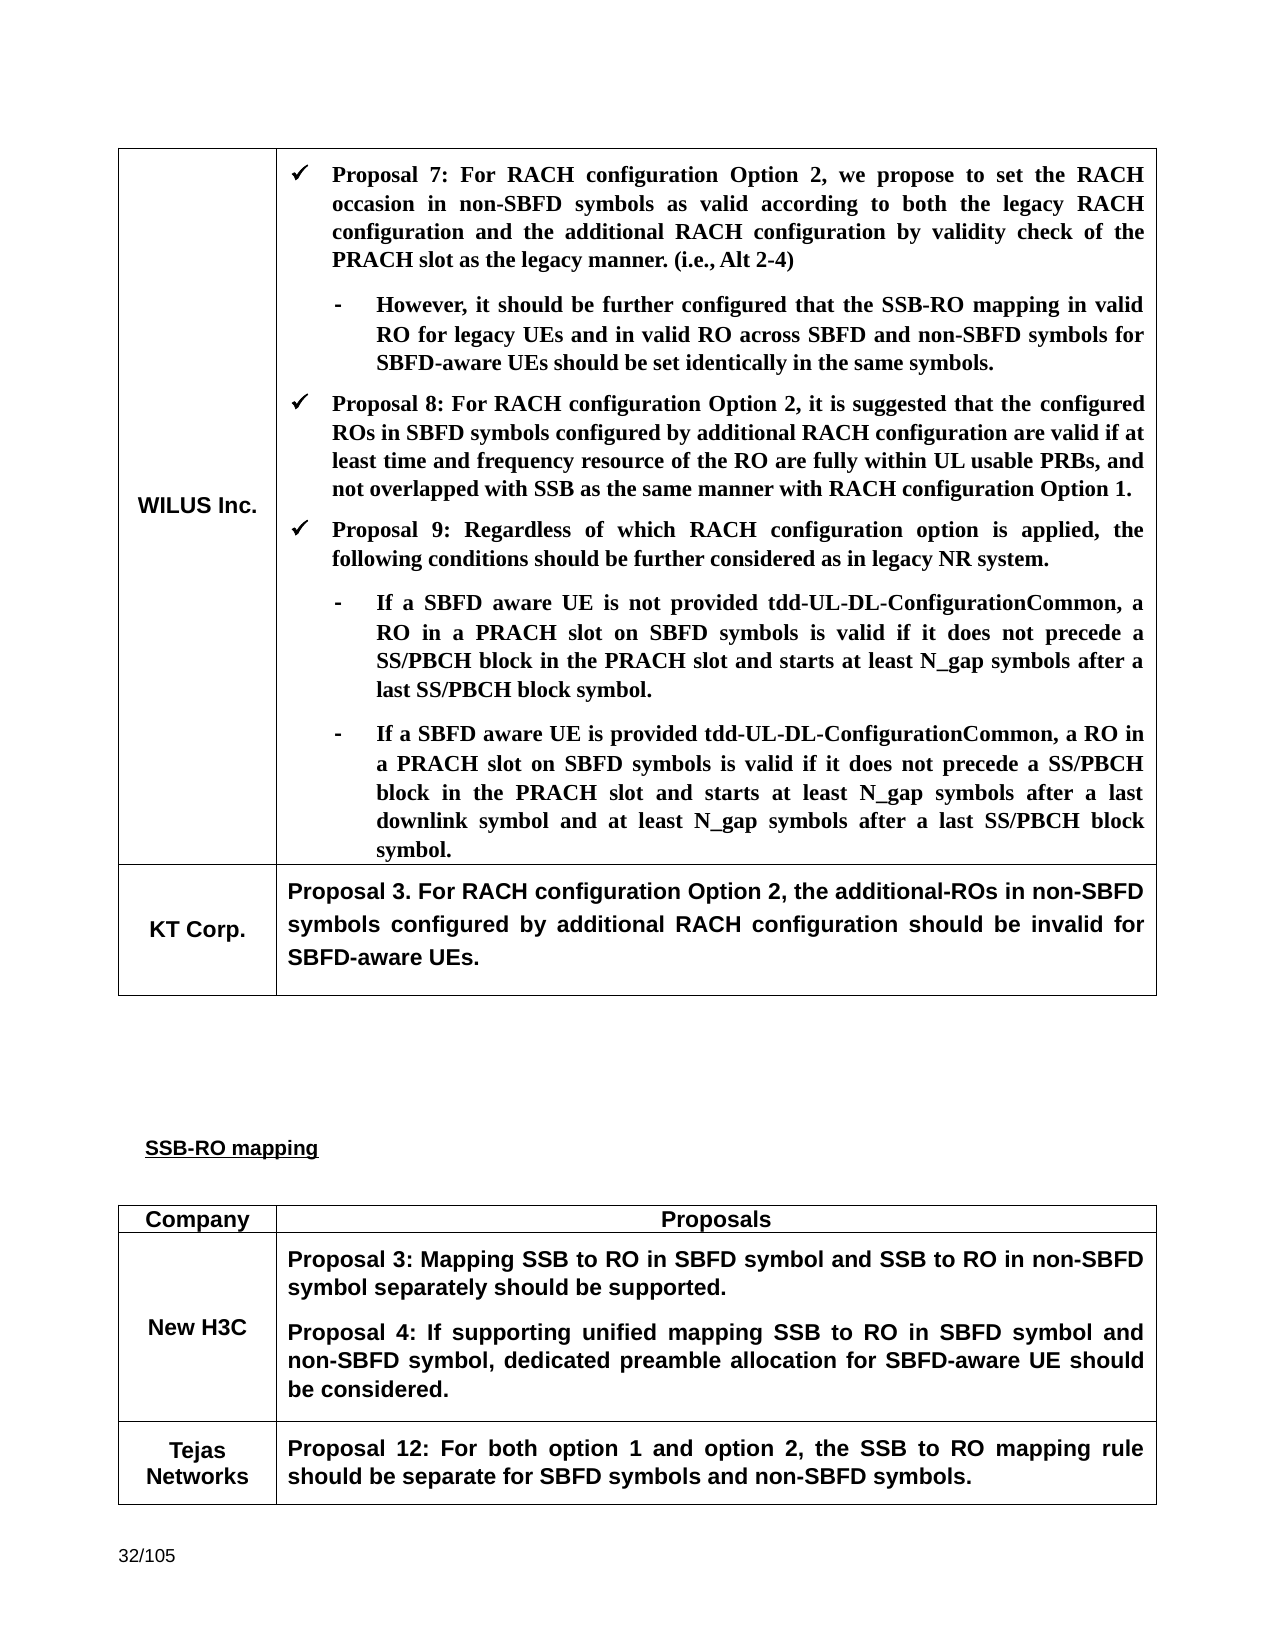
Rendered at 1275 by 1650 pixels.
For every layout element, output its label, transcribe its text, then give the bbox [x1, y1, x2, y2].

table_cell Proposal 3. For RACH configuration Option 2, the additional-ROs in non-SBFD symbols configured by additional RACH configuration should be invalid for SBFD-aware UEs. [277, 865, 1156, 995]
table_cell WILUS Inc. [119, 149, 276, 864]
table_cell New H3C [119, 1233, 276, 1421]
subtitle SSB-RO mapping [145, 1136, 1157, 1160]
table_header Company [119, 1206, 276, 1232]
table_cell Tejas Networks [119, 1422, 276, 1504]
table_cell Proposal 3: Mapping SSB to RO in SBFD symbol and SSB to RO in non-SBFD symbol separately should be supported. Proposal 4: If supporting unified mapping SSB to RO in SBFD symbol and non-SBFD symbol, dedicated preamble allocation for SBFD-aware UE should be considered. [277, 1233, 1156, 1421]
table_cell Proposal 12: For both option 1 and option 2, the SSB to RO mapping rule should be separate for SBFD symbols and non-SBFD symbols. [277, 1422, 1156, 1504]
table_cell KT Corp. [119, 865, 276, 995]
table_cell Proposal 7: For RACH configuration Option 2, we propose to set the RACH occasion in non-SBFD symbols as valid according to both the legacy RACH configuration and the additional RACH configuration by validity check of the PRACH slot as the legacy manner. (i.e., Alt 2-4) However, it should be further configured that the SSB-RO mapping in valid RO for legacy UEs and in valid RO across SBFD and non-SBFD symbols for SBFD-aware UEs should be set identically in the same symbols. Proposal 8: For RACH configuration Option 2, it is suggested that the configured ROs in SBFD symbols configured by additional RACH configuration are valid if at least time and frequency resource of the RO are fully within UL usable PRBs, and not overlapped with SSB as the same manner with RACH configuration Option 1. Proposal 9: Regardless of which RACH configuration option is applied, the following conditions should be further considered as in legacy NR system. If a SBFD aware UE is not provided tdd-UL-DL-ConfigurationCommon, a RO in a PRACH slot on SBFD symbols is valid if it does not precede a SS/PBCH block in the PRACH slot and starts at least N_gap symbols after a last SS/PBCH block symbol. If a SBFD aware UE is provided tdd-UL-DL-ConfigurationCommon, a RO in a PRACH slot on SBFD symbols is valid if it does not precede a SS/PBCH block in the PRACH slot and starts at least N_gap symbols after a last downlink symbol and at least N_gap symbols after a last SS/PBCH block symbol. [277, 149, 1156, 864]
table_header Proposals [277, 1206, 1156, 1232]
